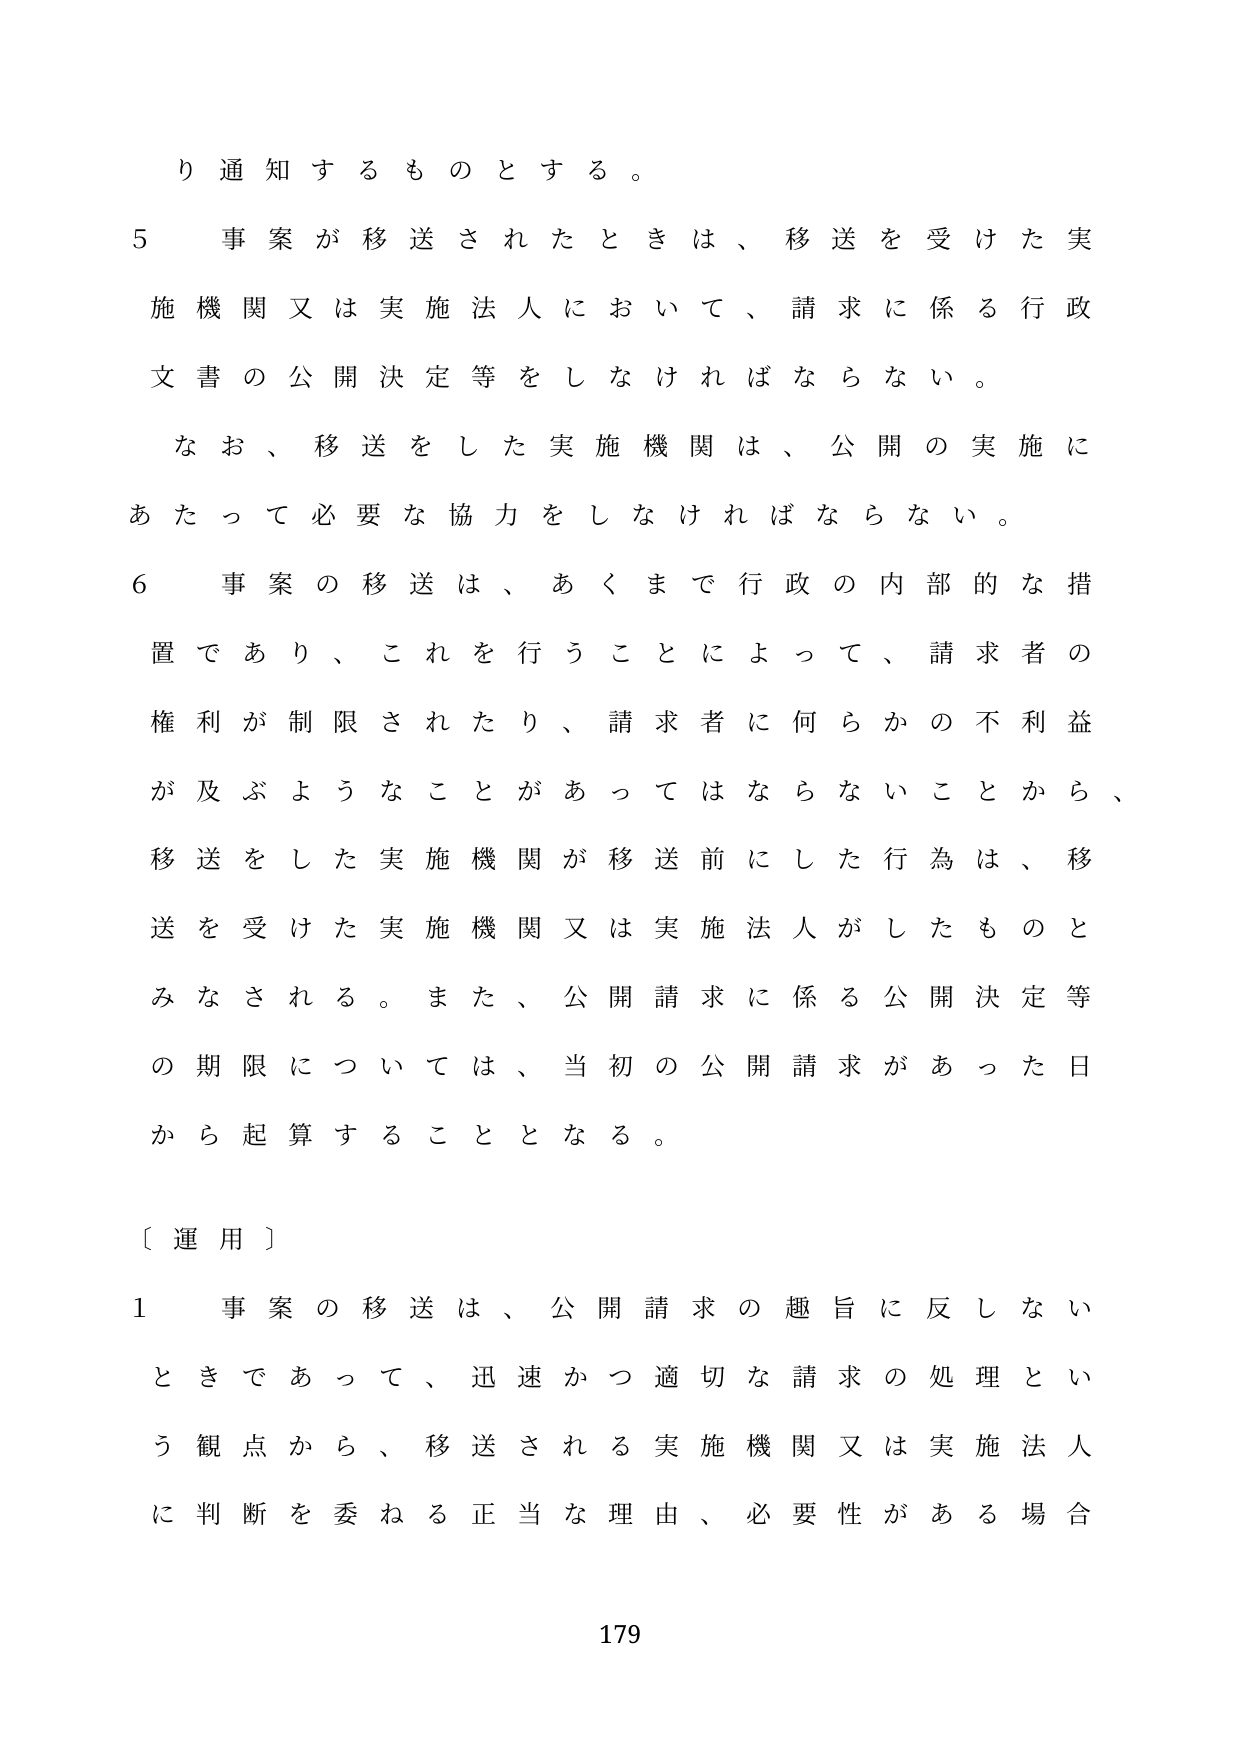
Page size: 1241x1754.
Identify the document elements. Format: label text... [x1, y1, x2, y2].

text なお、移送をした実施機関は、公開の実施にあたって必要な協力をしなければならない。 [127, 410, 1113, 548]
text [151, 134, 1113, 203]
text 〔運用〕 [127, 1203, 1113, 1272]
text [127, 1272, 1113, 1548]
text ５ 事案が移送されたときは、移送を受けた実施機関又は実施法人において、請求に係る行政文書の公開決定等をしなければならない。 [127, 203, 1113, 410]
text ６ 事案の移送は、あくまで行政の内部的な措置であり、これを行うことによって、請求者の権利が制限されたり、請求者に何らかの不利益が及ぶようなことがあってはならないことから、移送をした実施機関が移送前にした行為は、移送を受けた実施機関又は実施法人がしたものとみなされる。また、公開請求に係る公開決定等の期限については、当初の公開請求があった日から起算することとなる。 [127, 548, 1113, 1168]
